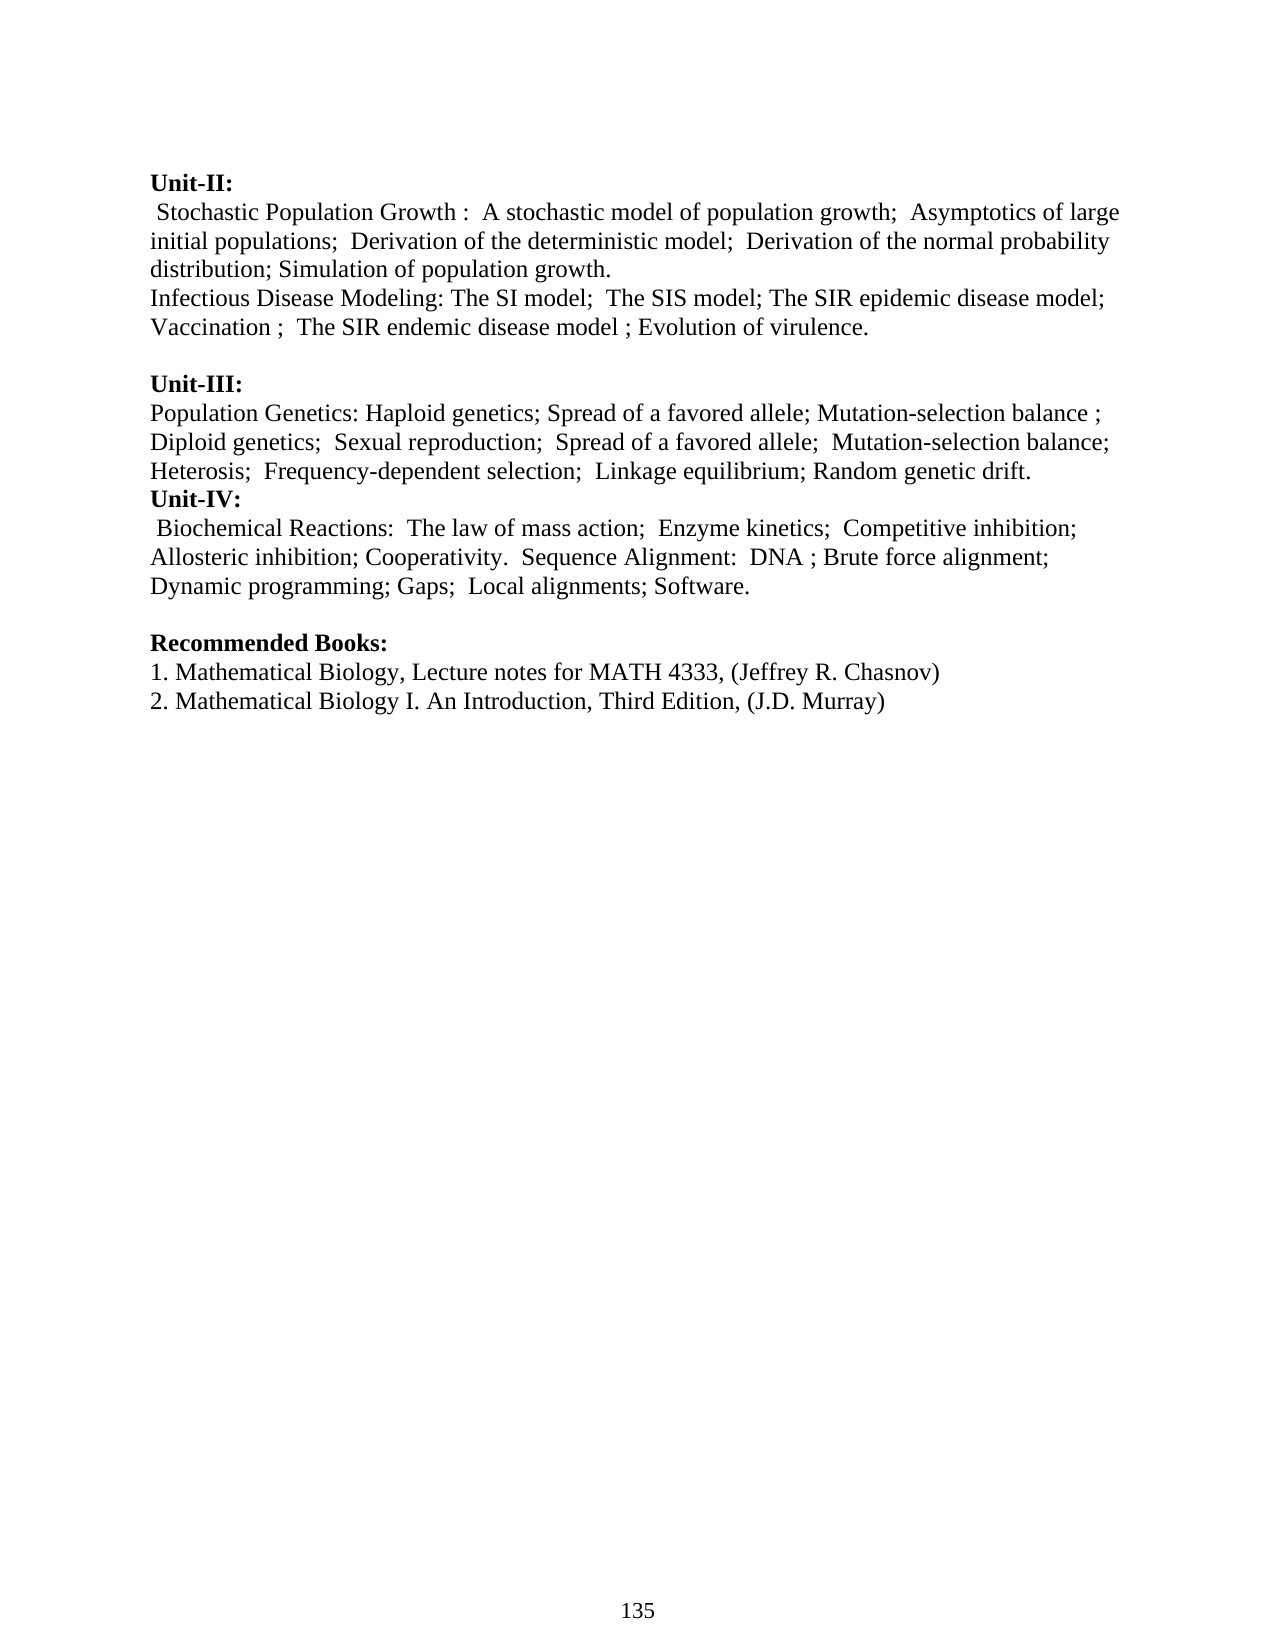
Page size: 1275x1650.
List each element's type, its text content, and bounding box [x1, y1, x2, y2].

text Unit-II: [150, 168, 1125, 197]
text Infectious Disease Modeling: The SI model; The SIS model; The SIR epidemic disease model; Vaccination ; The SIR endemic disease model ; Evolution of virulence. [150, 283, 1125, 341]
text Stochastic Population Growth : A stochastic model of population growth; Asymptotics of large initial populations; Derivation of the deterministic model; Derivation of the normal probability distribution; Simulation of population growth. [150, 197, 1125, 283]
text Unit-III: [150, 369, 1125, 398]
text Population Genetics: Haploid genetics; Spread of a favored allele; Mutation-selection balance ; Diploid genetics; Sexual reproduction; Spread of a favored allele; Mutation-selection balance; Heterosis; Frequency-dependent selection; Linkage equilibrium; Random genetic drift. [150, 398, 1125, 484]
text 2. Mathematical Biology I. An Introduction, Third Edition, (J.D. Murray) [150, 686, 1125, 714]
text 1. Mathematical Biology, Lecture notes for MATH 4333, (Jeffrey R. Chasnov) [150, 657, 1125, 686]
text Recommended Books: [150, 628, 1125, 657]
text Unit-IV: [150, 484, 1125, 513]
text Biochemical Reactions: The law of mass action; Enzyme kinetics; Competitive inhibition; Allosteric inhibition; Cooperativity. Sequence Alignment: DNA ; Brute force alignment; Dynamic programming; Gaps; Local alignments; Software. [150, 513, 1125, 599]
